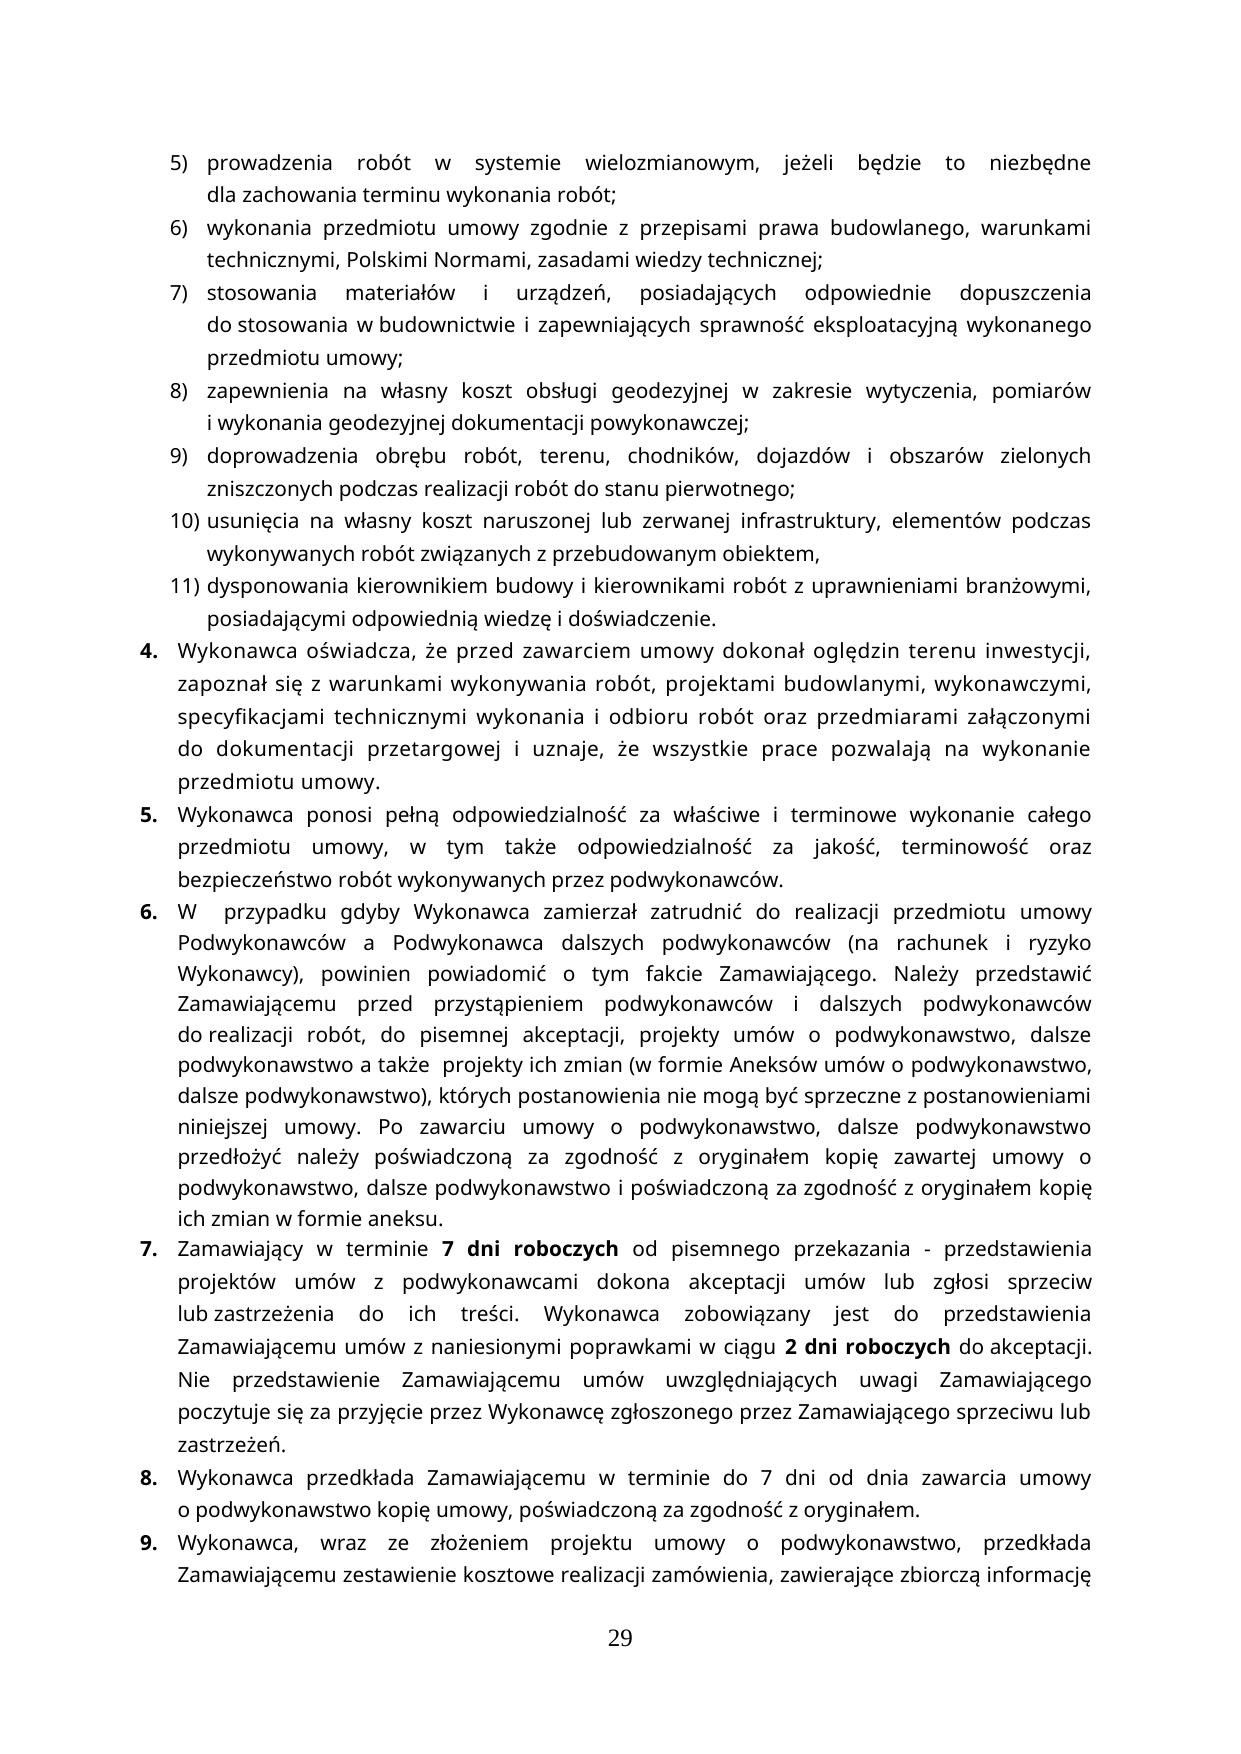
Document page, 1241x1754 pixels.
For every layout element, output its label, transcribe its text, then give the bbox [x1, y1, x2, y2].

list Wykonawca przedkłada Zamawiającemu w terminie do 7 dni od dnia zawarcia umowy o podwykonawstwo kopię umowy, poświadczoną za zgodność z oryginałem. [140, 1463, 1093, 1524]
list Wykonawca ponosi pełną odpowiedzialność za właściwe i terminowe wykonanie całego przedmiotu umowy, w tym także odpowiedzialność za jakość, terminowość oraz bezpieczeństwo robót wykonywanych przez podwykonawców. [140, 800, 1093, 893]
list wykonania przedmiotu umowy zgodnie z przepisami prawa budowlanego, warunkami technicznymi, Polskimi Normami, zasadami wiedzy technicznej; [169, 213, 1093, 274]
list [140, 1528, 1093, 1589]
list Zamawiający w terminie 7 dni roboczych od pisemnego przekazania - przedstawienia projektów umów z podwykonawcami dokona akceptacji umów lub zgłosi sprzeciw lub zastrzeżenia do ich treści. Wykonawca zobowiązany jest do przedstawienia Zamawiającemu umów z naniesionymi poprawkami w ciągu 2 dni roboczych do akceptacji. Nie przedstawienie Zamawiającemu umów uwzględniających uwagi Zamawiającego poczytuje się za przyjęcie przez Wykonawcę zgłoszonego przez Zamawiającego sprzeciwu lub zastrzeżeń. [140, 1234, 1093, 1458]
list W przypadku gdyby Wykonawca zamierzał zatrudnić do realizacji przedmiotu umowy Podwykonawców a Podwykonawca dalszych podwykonawców (na rachunek i ryzyko Wykonawcy), powinien powiadomić o tym fakcie Zamawiającego. Należy przedstawić Zamawiającemu przed przystąpieniem podwykonawców i dalszych podwykonawców do realizacji robót, do pisemnej akceptacji, projekty umów o podwykonawstwo, dalsze podwykonawstwo a także projekty ich zmian (w formie Aneksów umów o podwykonawstwo, dalsze podwykonawstwo), których postanowienia nie mogą być sprzeczne z postanowieniami niniejszej umowy. Po zawarciu umowy o podwykonawstwo, dalsze podwykonawstwo przedłożyć należy poświadczoną za zgodność z oryginałem kopię zawartej umowy o podwykonawstwo, dalsze podwykonawstwo i poświadczoną za zgodność z oryginałem kopię ich zmian w formie aneksu. [140, 897, 1093, 1232]
list doprowadzenia obrębu robót, terenu, chodników, dojazdów i obszarów zielonych zniszczonych podczas realizacji robót do stanu pierwotnego; [169, 441, 1093, 502]
list Wykonawca oświadcza, że przed zawarciem umowy dokonał oględzin terenu inwestycji, zapoznał się z warunkami wykonywania robót, projektami budowlanymi, wykonawczymi, specyfikacjami technicznymi wykonania i odbioru robót oraz przedmiarami załączonymi do dokumentacji przetargowej i uznaje, że wszystkie prace pozwalają na wykonanie przedmiotu umowy. [140, 637, 1093, 796]
list prowadzenia robót w systemie wielozmianowym, jeżeli będzie to niezbędne dla zachowania terminu wykonania robót; [169, 148, 1093, 209]
list zapewnienia na własny koszt obsługi geodezyjnej w zakresie wytyczenia, pomiarów i wykonania geodezyjnej dokumentacji powykonawczej; [169, 376, 1093, 437]
list stosowania materiałów i urządzeń, posiadających odpowiednie dopuszczenia do stosowania w budownictwie i zapewniających sprawność eksploatacyjną wykonanego przedmiotu umowy; [169, 278, 1093, 372]
list usunięcia na własny koszt naruszonej lub zerwanej infrastruktury, elementów podczas wykonywanych robót związanych z przebudowanym obiektem, [169, 506, 1093, 567]
list dysponowania kierownikiem budowy i kierownikami robót z uprawnieniami branżowymi, posiadającymi odpowiednią wiedzę i doświadczenie. [169, 571, 1093, 632]
